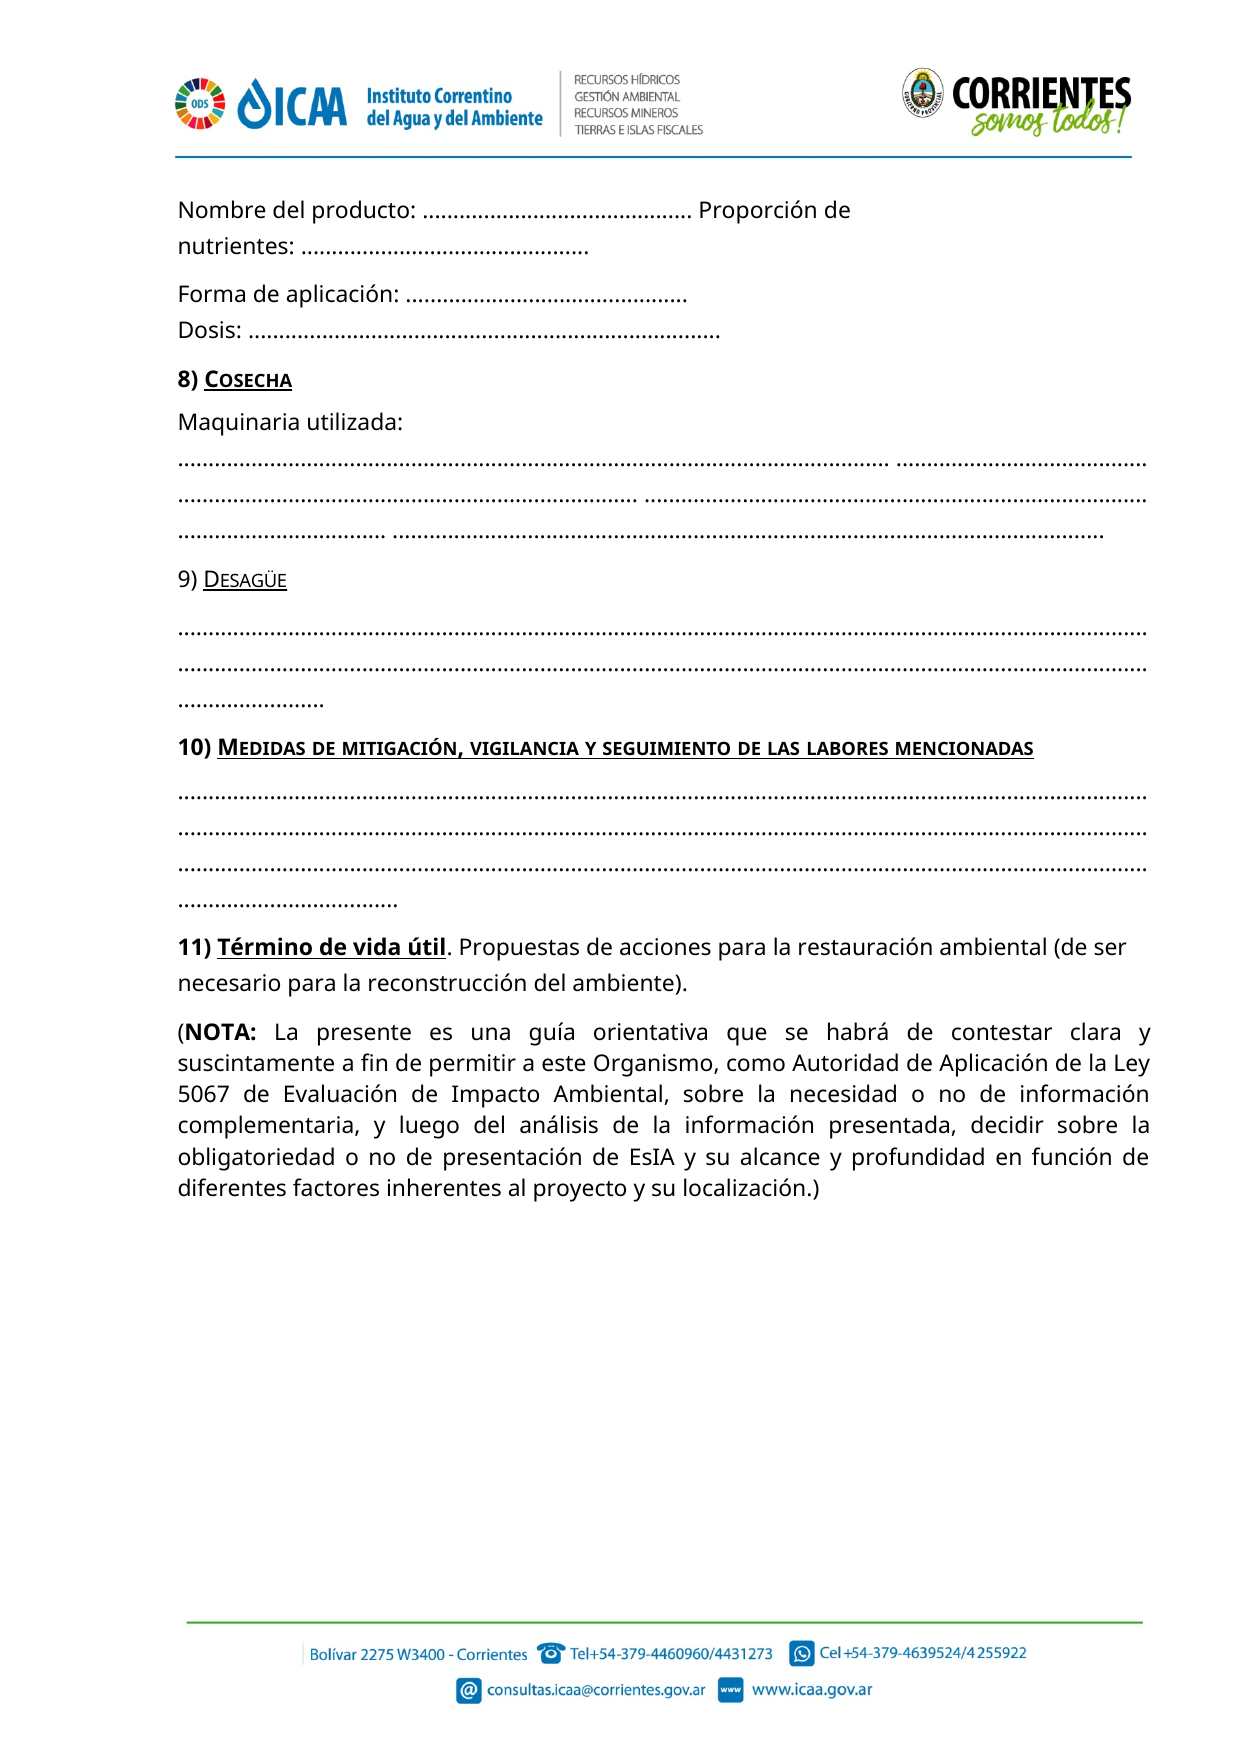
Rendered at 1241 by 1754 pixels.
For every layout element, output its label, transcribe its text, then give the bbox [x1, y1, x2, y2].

text 11) Término de vida útil. Propuestas de acciones para la restauración ambiental (de ser necesario para la reconstrucción del ambiente). [177, 931, 1152, 998]
text Nombre del producto: ............................................ Proporción de nutrientes: ............................................... [177, 194, 1152, 261]
text Maquinaria utilizada: .................................................................................................................... .................................................................................................................... .................................................................................................................... .................................................................................................................... [177, 406, 1152, 545]
picture [186, 1588, 1143, 1722]
text 9) Desagüe [177, 563, 1152, 594]
subtitle 10) Medidas de mitigación, vigilancia y seguimiento de las labores mencionadas [177, 731, 1152, 763]
subtitle 8) Cosecha [177, 363, 1152, 394]
text (NOTA: La presente es una guía orientativa que se habrá de contestar clara y suscintamente a fin de permitir a este Organismo, como Autoridad de Aplicación de la Ley 5067 de Evaluación de Impacto Ambiental, sobre la necesidad o no de información complementaria, y luego del análisis de la información presentada, decidir sobre la obligatoriedad o no de presentación de EsIA y su alcance y profundidad en función de diferentes factores inherentes al proyecto y su localización.) [177, 1016, 1152, 1203]
text .................................................................................................................................................................................................................................................................................................................................................... [177, 611, 1152, 714]
picture [174, 28, 1133, 192]
text .............................................................................................................................................................................................................................................................................................................................................................................................................................................................................................................................. [177, 775, 1152, 914]
text Forma de aplicación: .............................................. Dosis: ............................................................................. [177, 278, 1152, 345]
